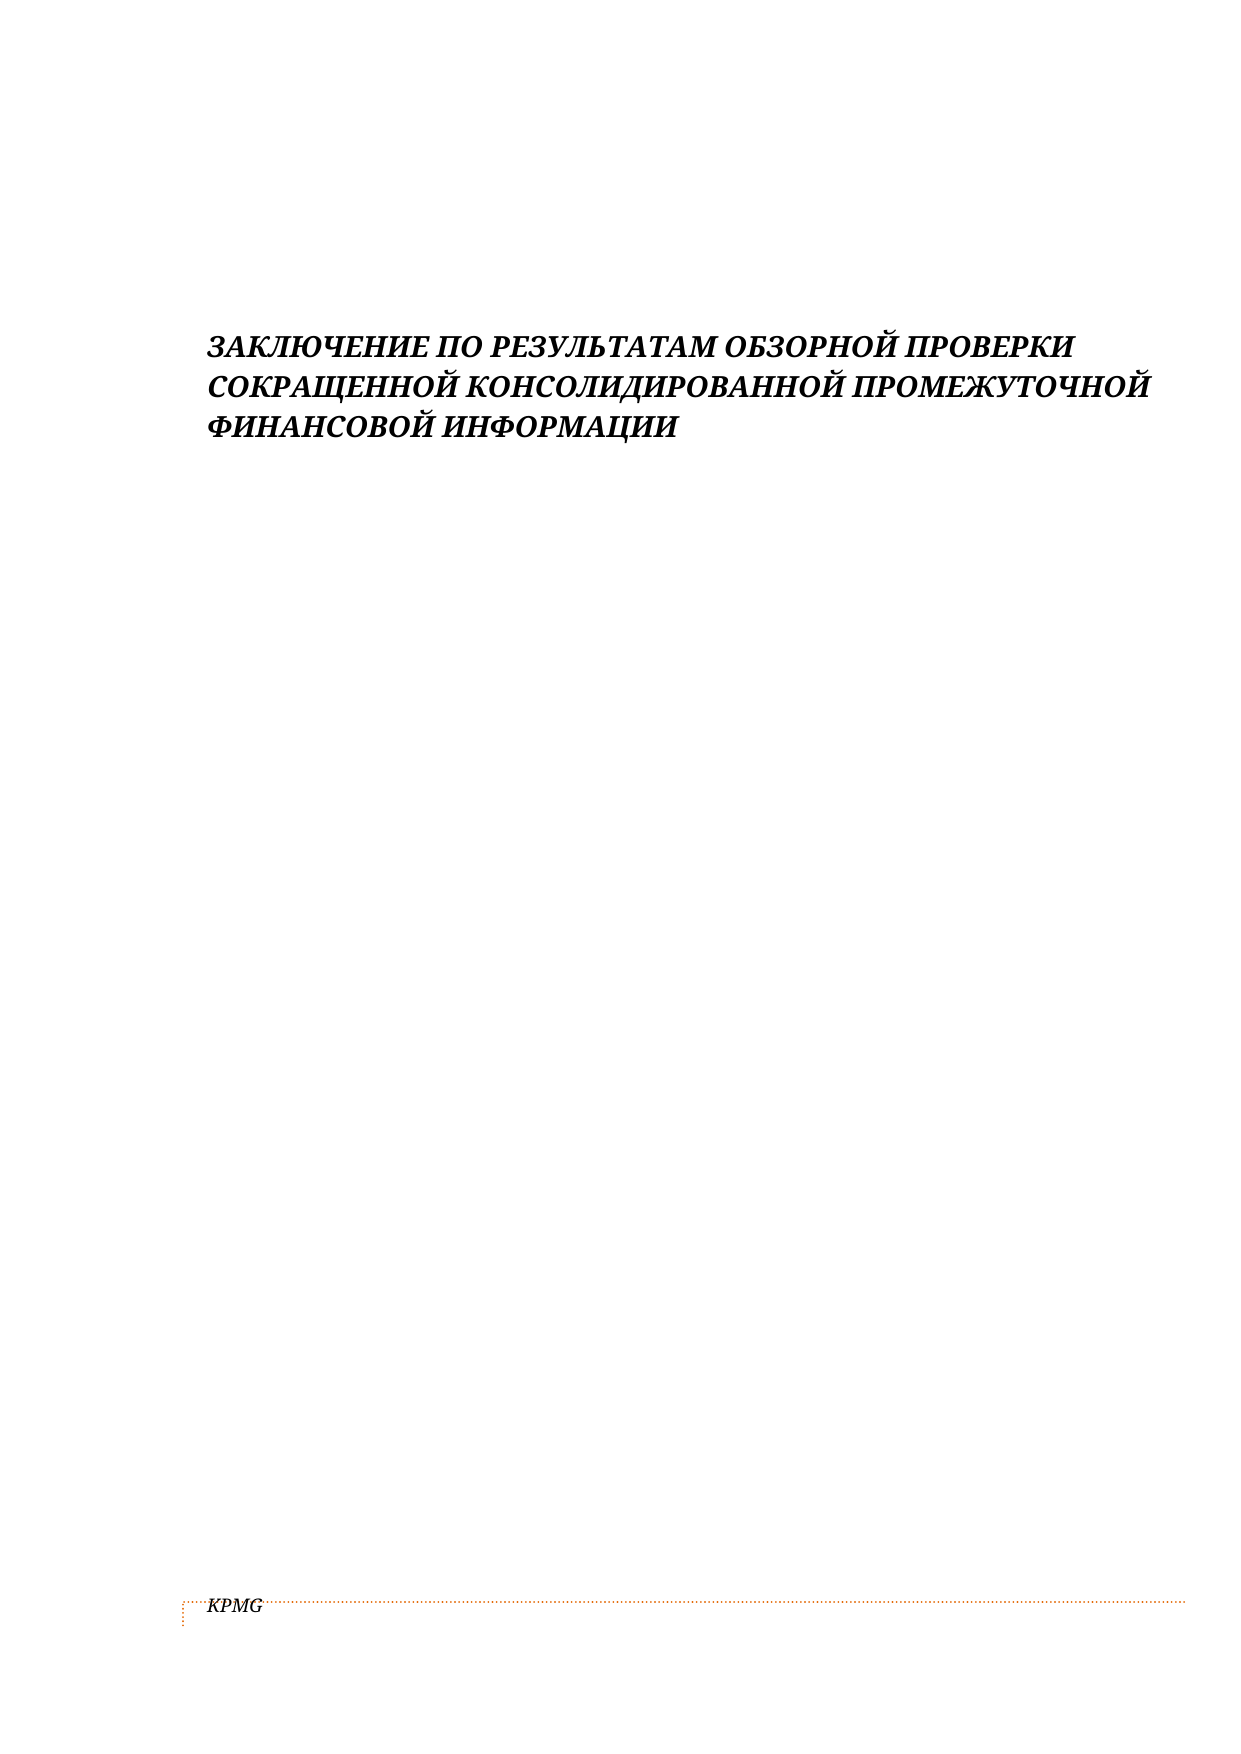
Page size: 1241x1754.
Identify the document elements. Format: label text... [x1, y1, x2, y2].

subtitle ЗАКЛЮЧЕНИЕ ПО РЕЗУЛЬТАТАМ ОБЗОРНОЙ ПРОВЕРКИ СОКРАЩЕННОЙ КОНСОЛИДИРОВАННОЙ ПРОМЕЖУТОЧНОЙ ФИНАНСОВОЙ ИНФОРМАЦИИ [207, 327, 1162, 446]
